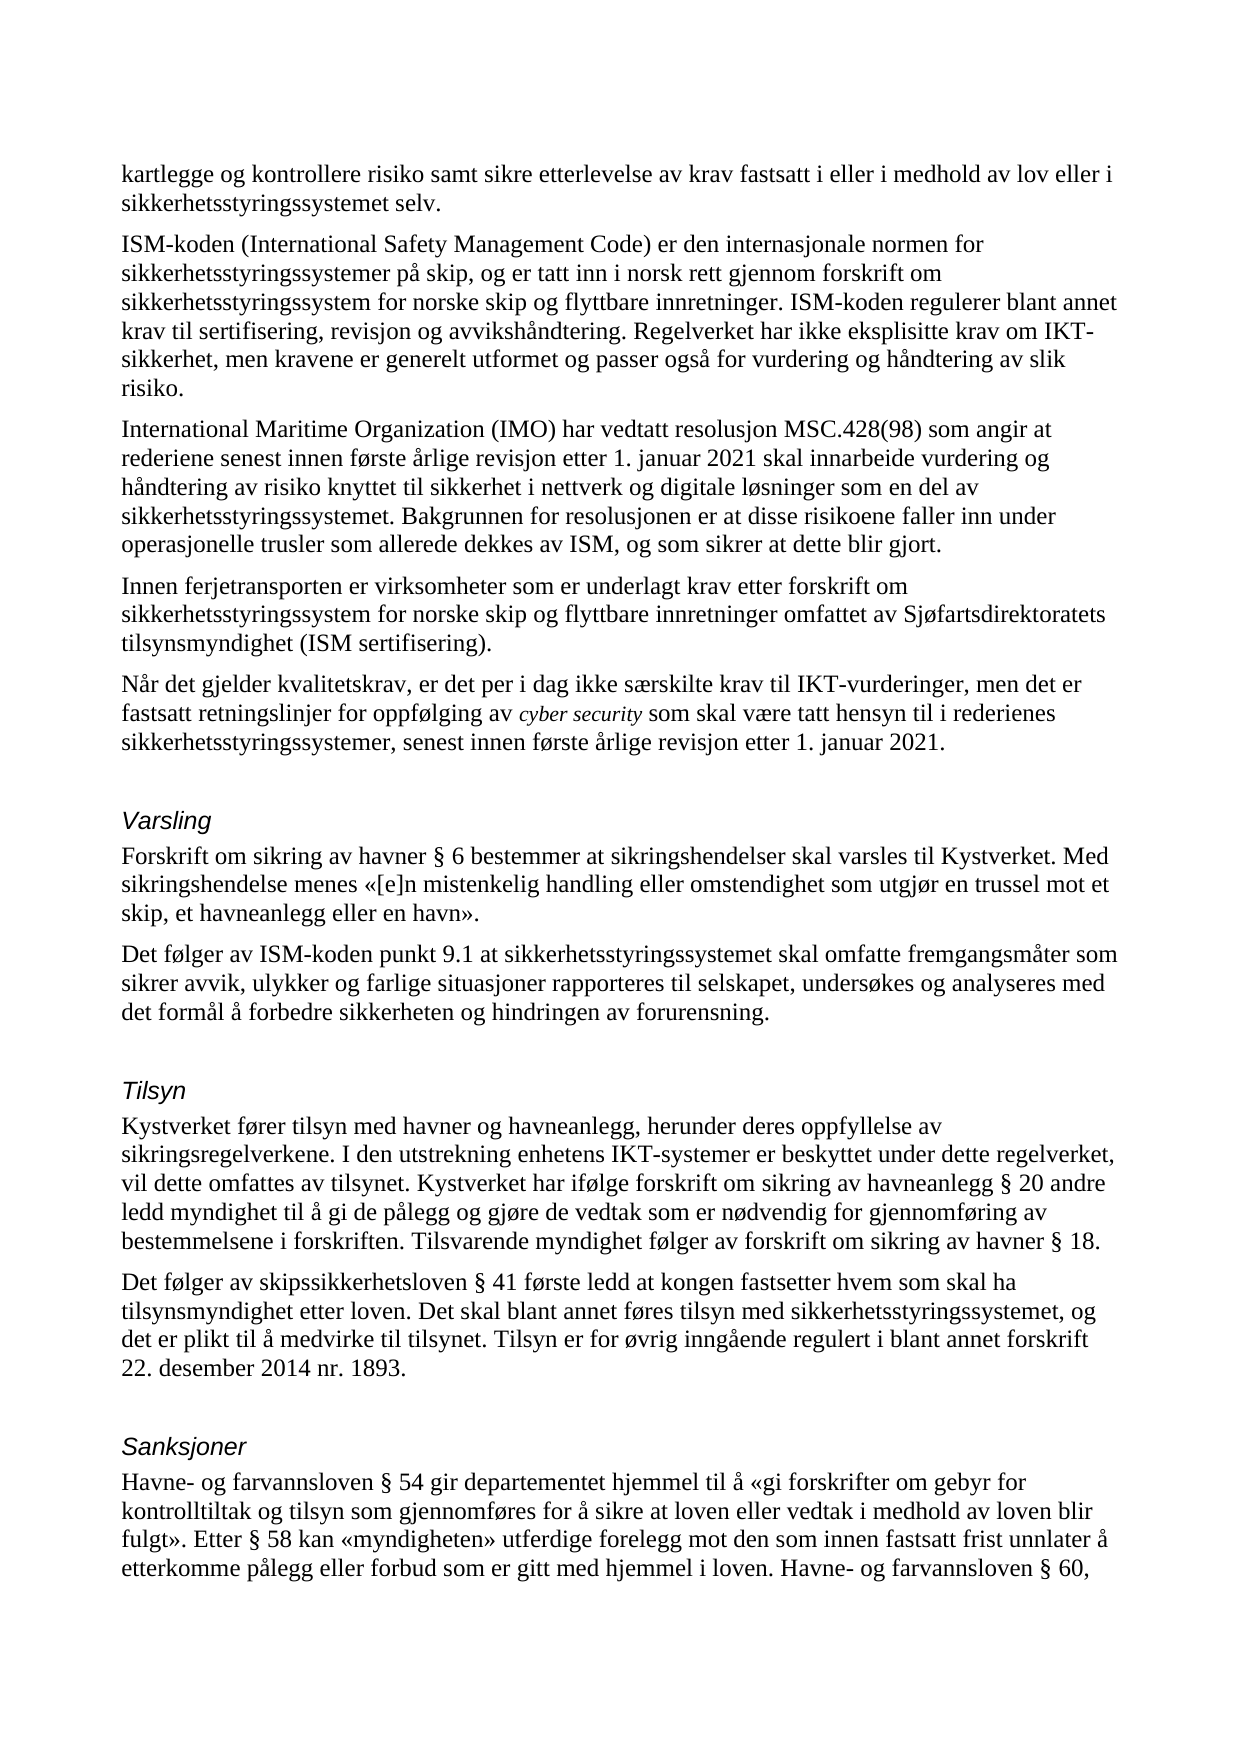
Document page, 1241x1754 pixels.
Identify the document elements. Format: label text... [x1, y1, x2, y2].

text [121, 1467, 1119, 1582]
text Det følger av skipssikkerhetsloven § 41 første ledd at kongen fastsetter hvem som skal ha tilsynsmyndighet etter loven. Det skal blant annet føres tilsyn med sikkerhetsstyringssystemet, og det er plikt til å medvirke til tilsynet. Tilsyn er for øvrig inngående regulert i blant annet forskrift 22. desember 2014 nr. 1893. [121, 1267, 1119, 1382]
text Innen ferjetransporten er virksomheter som er underlagt krav etter forskrift om sikkerhetsstyringssystem for norske skip og flyttbare innretninger omfattet av Sjøfartsdirektoratets tilsynsmyndighet (ISM sertifisering). [121, 571, 1119, 657]
text Varsling [121, 806, 1119, 834]
text Når det gjelder kvalitetskrav, er det per i dag ikke særskilte krav til IKT-vurderinger, men det er fastsatt retningslinjer for oppfølging av cyber security som skal være tatt hensyn til i rederienes sikkerhetsstyringssystemer, senest innen første årlige revisjon etter 1. januar 2021. [121, 669, 1119, 756]
text Det følger av ISM-koden punkt 9.1 at sikkerhetsstyringssystemet skal omfatte fremgangsmåter som sikrer avvik, ulykker og farlige situasjoner rapporteres til selskapet, undersøkes og analyseres med det formål å forbedre sikkerheten og hindringen av forurensning. [121, 939, 1119, 1026]
text Forskrift om sikring av havner § 6 bestemmer at sikringshendelser skal varsles til Kystverket. Med sikringshendelse menes «[e]n mistenkelig handling eller omstendighet som utgjør en trussel mot et skip, et havneanlegg eller en havn». [121, 841, 1119, 927]
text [121, 159, 1119, 217]
text Tilsyn [121, 1076, 1119, 1104]
text Kystverket fører tilsyn med havner og havneanlegg, herunder deres oppfyllelse av sikringsregelverkene. I den utstrekning enhetens IKT-systemer er beskyttet under dette regelverket, vil dette omfattes av tilsynet. Kystverket har ifølge forskrift om sikring av havneanlegg § 20 andre ledd myndighet til å gi de pålegg og gjøre de vedtak som er nødvendig for gjennomføring av bestemmelsene i forskriften. Tilsvarende myndighet følger av forskrift om sikring av havner § 18. [121, 1111, 1119, 1254]
text Sanksjoner [121, 1432, 1119, 1461]
text International Maritime Organization (IMO) har vedtatt resolusjon MSC.428(98) som angir at rederiene senest innen første årlige revisjon etter 1. januar 2021 skal innarbeide vurdering og håndtering av risiko knyttet til sikkerhet i nettverk og digitale løsninger som en del av sikkerhetsstyringssystemet. Bakgrunnen for resolusjonen er at disse risikoene faller inn under operasjonelle trusler som allerede dekkes av ISM, og som sikrer at dette blir gjort. [121, 414, 1119, 558]
text ISM-koden (International Safety Management Code) er den internasjonale normen for sikkerhetsstyringssystemer på skip, og er tatt inn i norsk rett gjennom forskrift om sikkerhetsstyringssystem for norske skip og flyttbare innretninger. ISM-koden regulerer blant annet krav til sertifisering, revisjon og avvikshåndtering. Regelverket har ikke eksplisitte krav om IKT-sikkerhet, men kravene er generelt utformet og passer også for vurdering og håndtering av slik risiko. [121, 229, 1119, 402]
